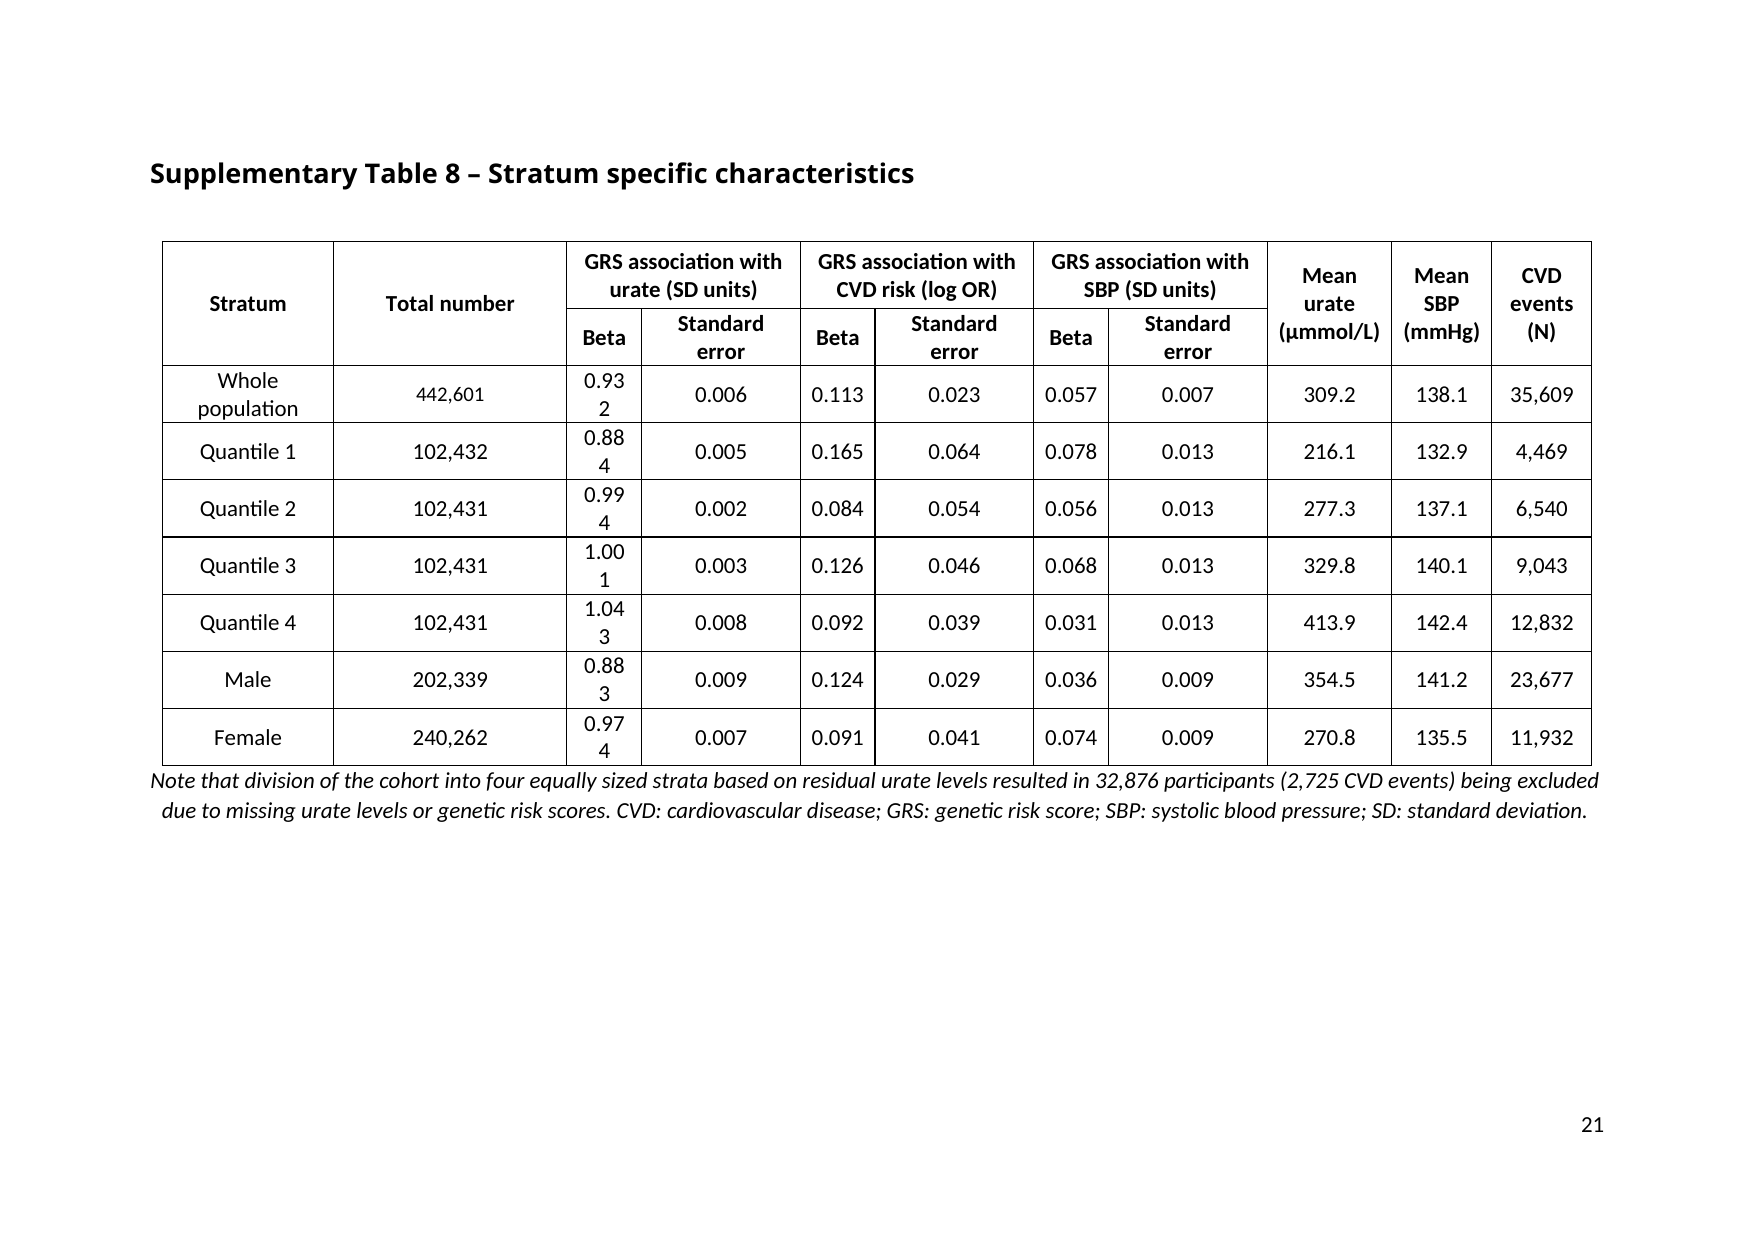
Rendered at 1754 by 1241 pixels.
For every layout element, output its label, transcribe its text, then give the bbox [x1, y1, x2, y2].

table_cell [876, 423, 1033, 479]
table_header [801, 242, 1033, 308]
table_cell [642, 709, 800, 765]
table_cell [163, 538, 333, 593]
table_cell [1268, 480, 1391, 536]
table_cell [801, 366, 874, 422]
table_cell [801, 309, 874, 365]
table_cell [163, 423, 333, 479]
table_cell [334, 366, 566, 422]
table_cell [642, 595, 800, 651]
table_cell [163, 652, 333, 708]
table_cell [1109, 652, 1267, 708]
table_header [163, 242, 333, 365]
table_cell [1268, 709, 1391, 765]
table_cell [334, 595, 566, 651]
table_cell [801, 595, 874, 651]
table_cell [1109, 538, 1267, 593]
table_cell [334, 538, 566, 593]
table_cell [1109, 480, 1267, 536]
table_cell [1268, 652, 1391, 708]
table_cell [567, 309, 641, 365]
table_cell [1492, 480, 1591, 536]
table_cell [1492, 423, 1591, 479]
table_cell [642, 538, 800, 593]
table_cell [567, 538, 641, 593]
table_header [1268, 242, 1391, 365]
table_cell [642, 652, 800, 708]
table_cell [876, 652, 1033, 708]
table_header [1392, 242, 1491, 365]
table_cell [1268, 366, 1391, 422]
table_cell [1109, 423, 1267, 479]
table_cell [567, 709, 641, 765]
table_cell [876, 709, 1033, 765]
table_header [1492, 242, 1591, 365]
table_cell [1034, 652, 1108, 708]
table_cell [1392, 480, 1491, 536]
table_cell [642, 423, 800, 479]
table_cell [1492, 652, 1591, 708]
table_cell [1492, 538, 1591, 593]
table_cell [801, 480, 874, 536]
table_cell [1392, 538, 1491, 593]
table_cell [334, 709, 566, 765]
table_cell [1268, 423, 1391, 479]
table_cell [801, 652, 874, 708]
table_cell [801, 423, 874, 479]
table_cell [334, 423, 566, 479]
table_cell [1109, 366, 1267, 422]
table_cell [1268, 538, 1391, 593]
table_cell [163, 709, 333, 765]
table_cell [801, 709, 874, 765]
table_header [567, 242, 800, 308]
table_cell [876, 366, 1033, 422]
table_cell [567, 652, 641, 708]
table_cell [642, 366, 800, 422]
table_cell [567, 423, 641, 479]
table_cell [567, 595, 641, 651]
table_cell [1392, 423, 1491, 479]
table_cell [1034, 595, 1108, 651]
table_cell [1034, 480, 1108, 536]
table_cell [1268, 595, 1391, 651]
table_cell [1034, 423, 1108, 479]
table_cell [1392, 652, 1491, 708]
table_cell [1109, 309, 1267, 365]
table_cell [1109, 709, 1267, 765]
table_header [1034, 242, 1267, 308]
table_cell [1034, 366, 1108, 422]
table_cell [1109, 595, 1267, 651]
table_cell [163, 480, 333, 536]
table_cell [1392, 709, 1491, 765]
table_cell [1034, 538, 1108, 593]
text Note that division of the cohort into four equally sized strata based on residual urate levels resulted in 32,876 participants (2,725 CVD events) being excluded due to missing urate levels or genetic risk scores. CVD: cardiovascular disease; GRS: genetic risk score; SBP: systolic blood pressure; SD: standard deviation. [150, 766, 1604, 824]
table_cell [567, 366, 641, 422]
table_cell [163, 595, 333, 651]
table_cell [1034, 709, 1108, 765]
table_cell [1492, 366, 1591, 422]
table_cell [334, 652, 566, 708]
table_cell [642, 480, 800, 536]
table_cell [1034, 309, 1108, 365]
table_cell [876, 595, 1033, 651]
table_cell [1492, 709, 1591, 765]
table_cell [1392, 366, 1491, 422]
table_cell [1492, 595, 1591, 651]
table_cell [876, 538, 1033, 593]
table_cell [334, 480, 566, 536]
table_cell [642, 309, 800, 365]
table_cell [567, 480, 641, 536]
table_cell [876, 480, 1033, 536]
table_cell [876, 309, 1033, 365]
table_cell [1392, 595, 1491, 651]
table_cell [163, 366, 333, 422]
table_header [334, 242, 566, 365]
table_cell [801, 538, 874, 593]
subtitle Supplementary Table 8 – Stratum specific characteristics [150, 154, 1604, 191]
